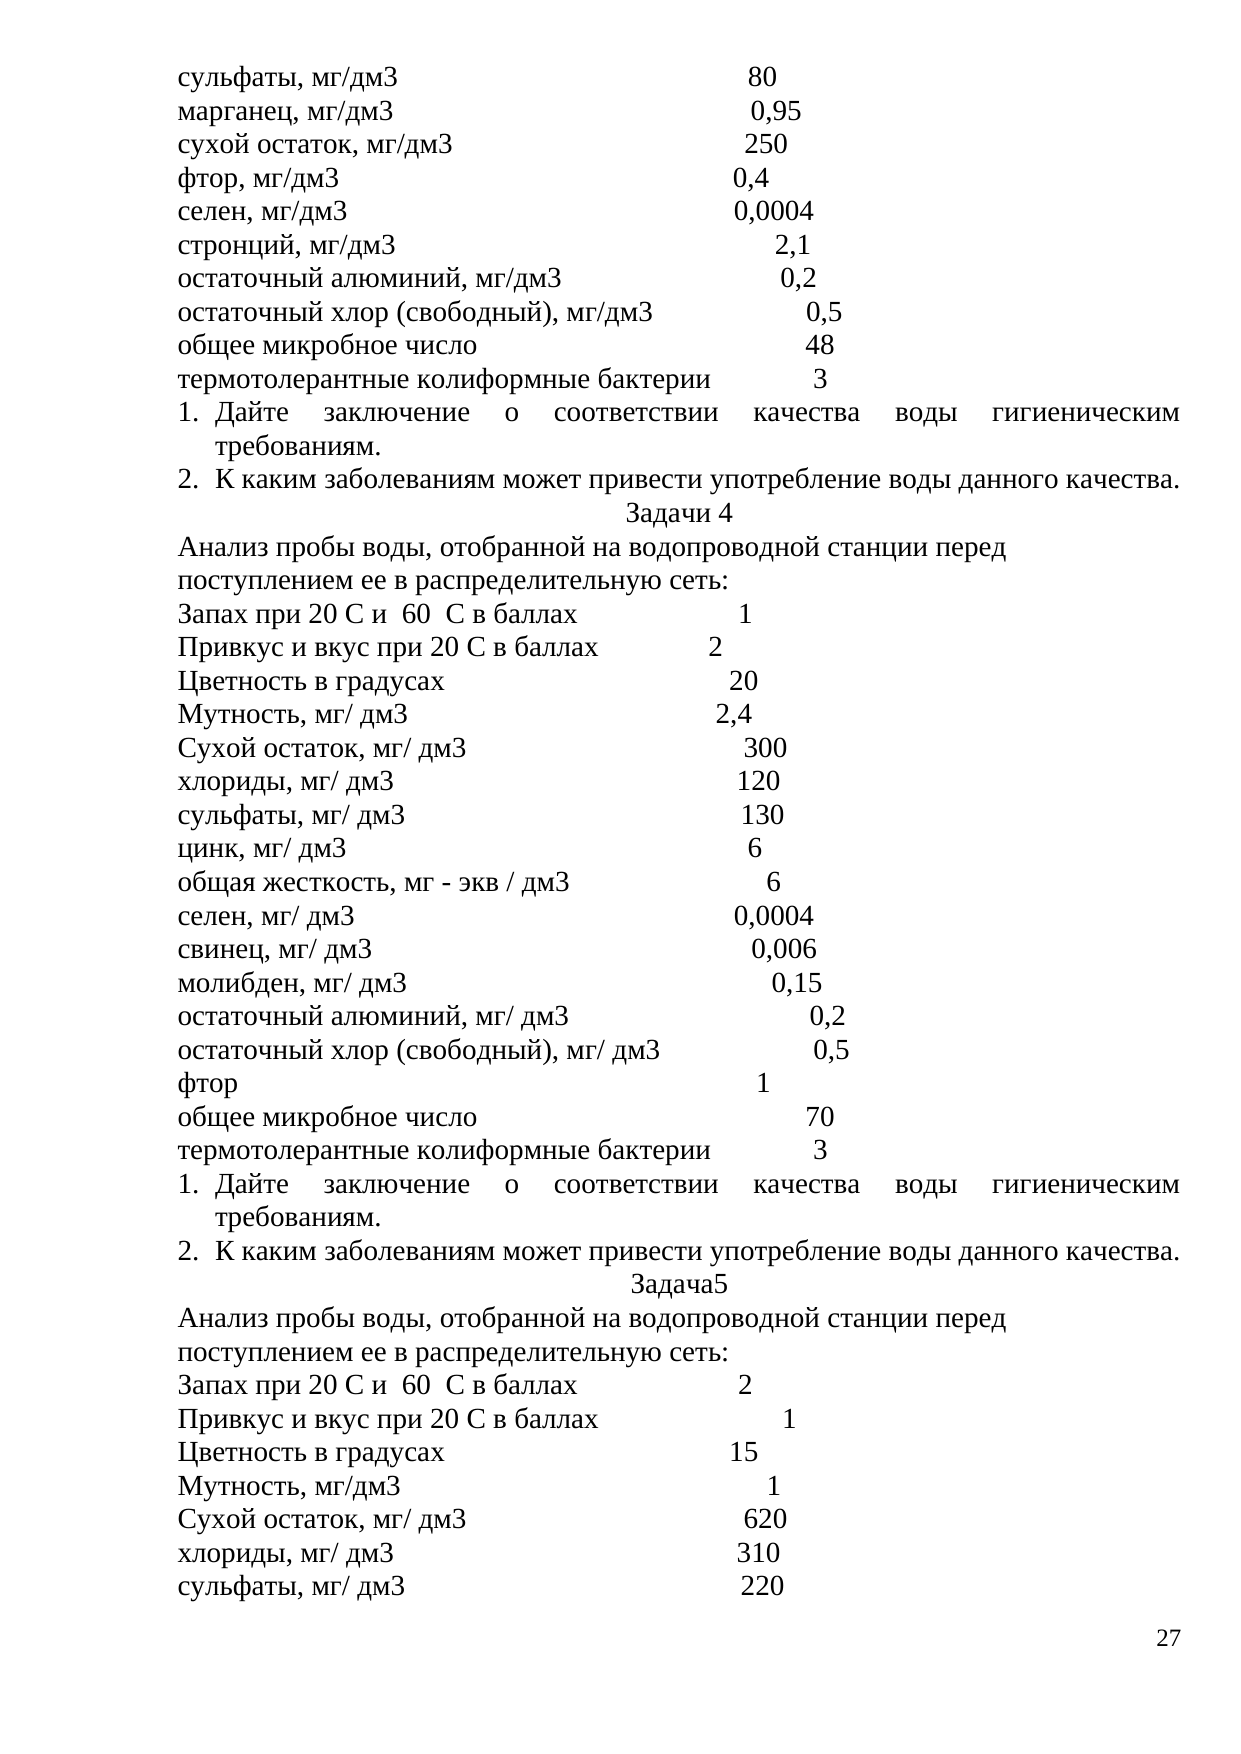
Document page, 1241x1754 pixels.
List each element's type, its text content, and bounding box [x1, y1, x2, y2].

text фтор, мг/дм3 0,4 [177, 160, 1181, 193]
text Запах при 20 С и 60 С в баллах 2 [177, 1367, 1181, 1401]
text остаточный алюминий, мг/ дм3 0,2 [177, 998, 1181, 1032]
text общее микробное число 70 [177, 1099, 1181, 1132]
list Дайте заключение о соответствии качества воды гигиеническим требованиям. [177, 1166, 1181, 1233]
text хлориды, мг/ дм3 120 [177, 763, 1181, 797]
text Цветность в градусах 20 [177, 663, 1181, 696]
text остаточный алюминий, мг/дм3 0,2 [177, 260, 1181, 294]
text остаточный хлор (свободный), мг/дм3 0,5 [177, 294, 1181, 327]
text Мутность, мг/дм3 1 [177, 1468, 1181, 1501]
text сульфаты, мг/дм3 80 [177, 59, 1181, 93]
text Привкус и вкус при 20 С в баллах 1 [177, 1401, 1181, 1434]
text Мутность, мг/ дм3 2,4 [177, 696, 1181, 730]
text сульфаты, мг/ дм3 130 [177, 797, 1181, 831]
text селен, мг/дм3 0,0004 [177, 193, 1181, 227]
text Запах при 20 С и 60 С в баллах 1 [177, 596, 1181, 629]
text селен, мг/ дм3 0,0004 [177, 898, 1181, 931]
text Цветность в градусах 15 [177, 1434, 1181, 1468]
text хлориды, мг/ дм3 310 [177, 1535, 1181, 1568]
text фтор 1 [177, 1065, 1181, 1099]
text марганец, мг/дм3 0,95 [177, 93, 1181, 126]
list Дайте заключение о соответствии качества воды гигиеническим требованиям. [177, 394, 1181, 462]
text Анализ пробы воды, отобранной на водопроводной станции перед поступлением ее в распределительную сеть: [177, 529, 1181, 596]
text термотолерантные колиформные бактерии 3 [177, 361, 1181, 394]
list К каким заболеваниям может привести употребление воды данного качества. [177, 462, 1181, 495]
text Привкус и вкус при 20 С в баллах 2 [177, 629, 1181, 663]
list К каким заболеваниям может привести употребление воды данного качества. [177, 1233, 1181, 1267]
text Анализ пробы воды, отобранной на водопроводной станции перед поступлением ее в распределительную сеть: [177, 1300, 1181, 1367]
text остаточный хлор (свободный), мг/ дм3 0,5 [177, 1032, 1181, 1065]
text сульфаты, мг/ дм3 220 [177, 1568, 1181, 1602]
text стронций, мг/дм3 2,1 [177, 227, 1181, 260]
text общая жесткость, мг - экв / дм3 6 [177, 864, 1181, 898]
text молибден, мг/ дм3 0,15 [177, 965, 1181, 998]
text Сухой остаток, мг/ дм3 300 [177, 730, 1181, 763]
text Задачи 4 [177, 495, 1181, 529]
text Задача5 [177, 1267, 1181, 1300]
text общее микробное число 48 [177, 327, 1181, 361]
text свинец, мг/ дм3 0,006 [177, 931, 1181, 965]
text цинк, мг/ дм3 6 [177, 831, 1181, 864]
text сухой остаток, мг/дм3 250 [177, 126, 1181, 160]
text термотолерантные колиформные бактерии 3 [177, 1132, 1181, 1166]
text Сухой остаток, мг/ дм3 620 [177, 1501, 1181, 1535]
